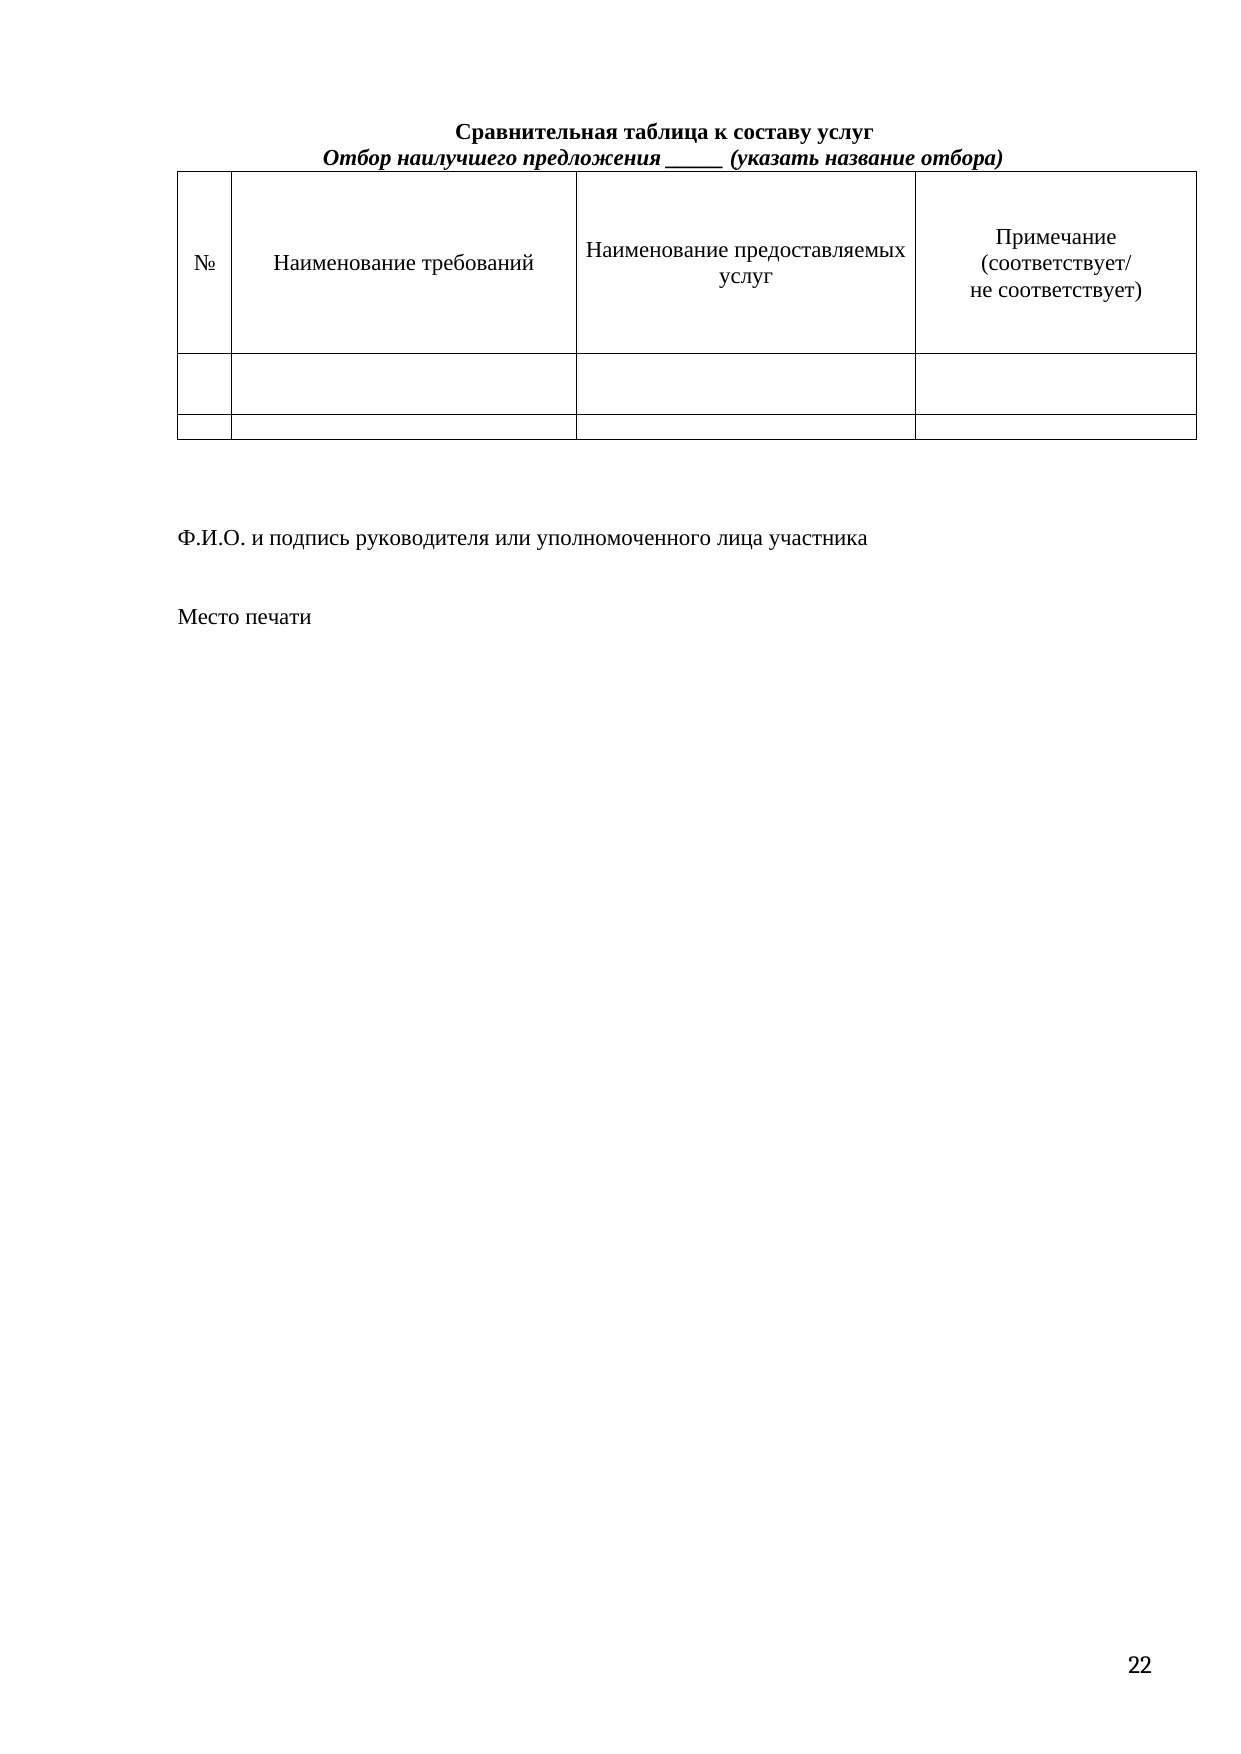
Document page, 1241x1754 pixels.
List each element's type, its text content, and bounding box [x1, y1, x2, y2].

table_cell [916, 354, 1196, 413]
table_cell [232, 354, 576, 413]
table_cell [577, 354, 915, 413]
text Отбор наилучшего предложения _____ (указать название отбора) [177, 144, 1152, 171]
table_cell [178, 415, 231, 439]
table_cell [577, 415, 915, 439]
text Место печати [177, 603, 1152, 629]
table_cell [916, 415, 1196, 439]
table_cell [232, 415, 576, 439]
table_cell [178, 354, 231, 413]
table_header Наименование предоставляемых услуг [577, 172, 915, 353]
table_header Наименование требований [232, 172, 576, 353]
text Сравнительная таблица к составу услуг [177, 118, 1152, 144]
table_header Примечание (соответствует/ не соответствует) [916, 172, 1196, 353]
table_header № [178, 172, 231, 353]
text Ф.И.О. и подпись руководителя или уполномоченного лица участника [177, 524, 1152, 550]
